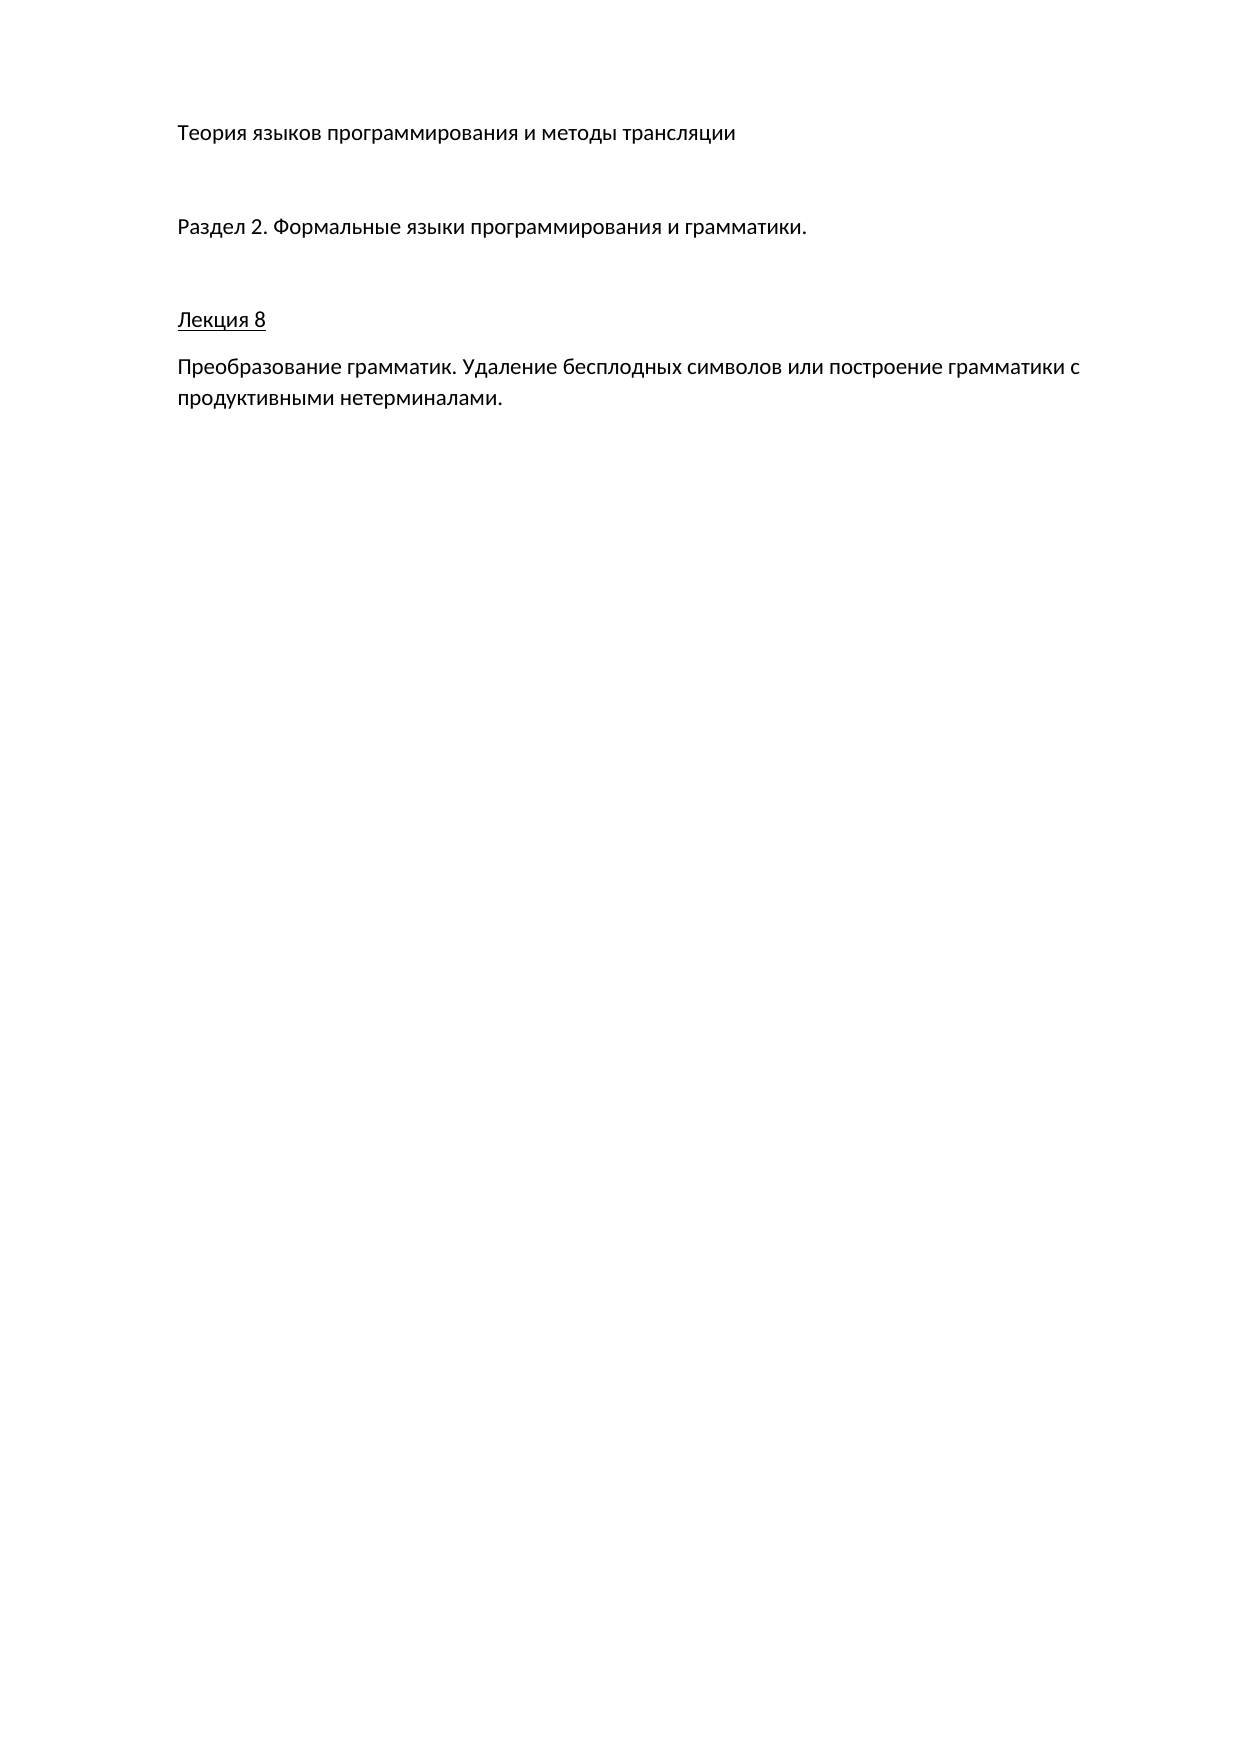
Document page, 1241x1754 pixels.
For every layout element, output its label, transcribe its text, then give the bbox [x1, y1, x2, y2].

text Теория языков программирования и методы трансляции [177, 118, 1152, 146]
text Лекция 8 [177, 306, 1152, 334]
text Раздел 2. Формальные языки программирования и грамматики. [177, 212, 1152, 240]
text Преобразование грамматик. Удаление бесплодных символов или построение грамматики с продуктивными нетерминалами. [177, 352, 1152, 411]
